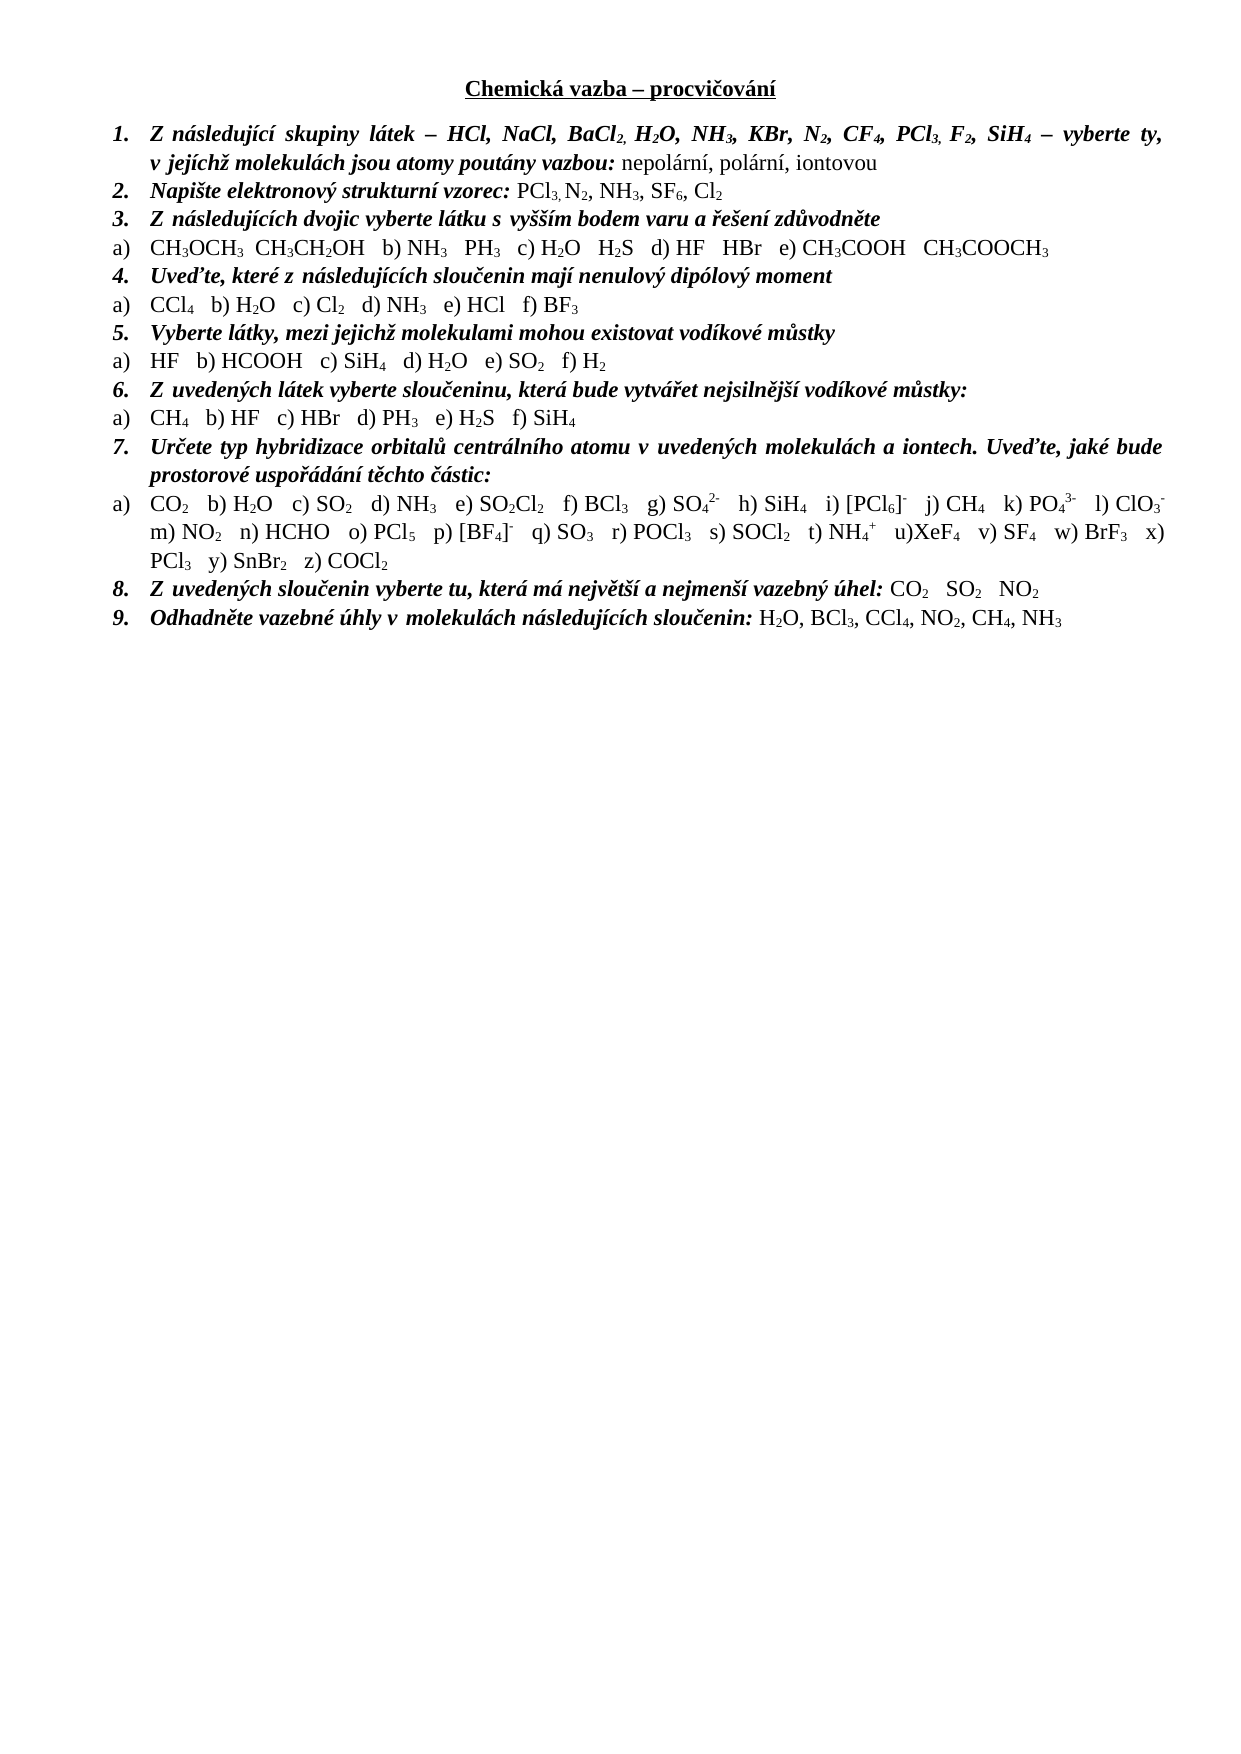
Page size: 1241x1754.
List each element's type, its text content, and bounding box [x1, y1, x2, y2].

text Chemická vazba – procvičování [75, 75, 1165, 101]
list CH4 b) HF c) HBr d) PH3 e) H2S f) SiH4 [112, 404, 1165, 431]
list CH3OCH3 CH3CH2OH b) NH3 PH3 c) H2O H2S d) HF HBr e) CH3COOH CH3COOCH3 [112, 234, 1165, 260]
list Napište elektronový strukturní vzorec: PCl3, N2, NH3, SF6, Cl2 [112, 177, 1165, 203]
list Z následující skupiny látek – HCl, NaCl, BaCl2, H2O, NH3, KBr, N2, CF4, PCl3, F2, SiH4 – vyberte ty, v jejíchž molekulách jsou atomy poutány vazbou: nepolární, polární, iontovou [112, 120, 1165, 175]
list Odhadněte vazebné úhly v molekulách následujících sloučenin: H2O, BCl3, CCl4, NO2, CH4, NH3 [112, 603, 1165, 630]
list Uveďte, které z následujících sloučenin mají nenulový dipólový moment [112, 262, 1165, 289]
list CCl4 b) H2O c) Cl2 d) NH3 e) HCl f) BF3 [112, 291, 1165, 317]
list Z uvedených látek vyberte sloučeninu, která bude vytvářet nejsilnější vodíkové můstky: [112, 376, 1165, 402]
list Z uvedených sloučenin vyberte tu, která má největší a nejmenší vazebný úhel: CO2 SO2 NO2 [112, 575, 1165, 601]
list HF b) HCOOH c) SiH4 d) H2O e) SO2 f) H2 [112, 348, 1165, 374]
list Vyberte látky, mezi jejichž molekulami mohou existovat vodíkové můstky [112, 319, 1165, 346]
list Z následujících dvojic vyberte látku s vyšším bodem varu a řešení zdůvodněte [112, 205, 1165, 232]
list CO2 b) H2O c) SO2 d) NH3 e) SO2Cl2 f) BCl3 g) SO42- h) SiH4 i) [PCl6]- j) CH4 k) PO43- l) ClO3- m) NO2 n) HCHO o) PCl5 p) [BF4]- q) SO3 r) POCl3 s) SOCl2 t) NH4+ u)XeF4 v) SF4 w) BrF3 x) PCl3 y) SnBr2 z) COCl2 [112, 490, 1165, 573]
list Určete typ hybridizace orbitalů centrálního atomu v uvedených molekulách a iontech. Uveďte, jaké bude prostorové uspořádání těchto částic: [112, 433, 1165, 488]
